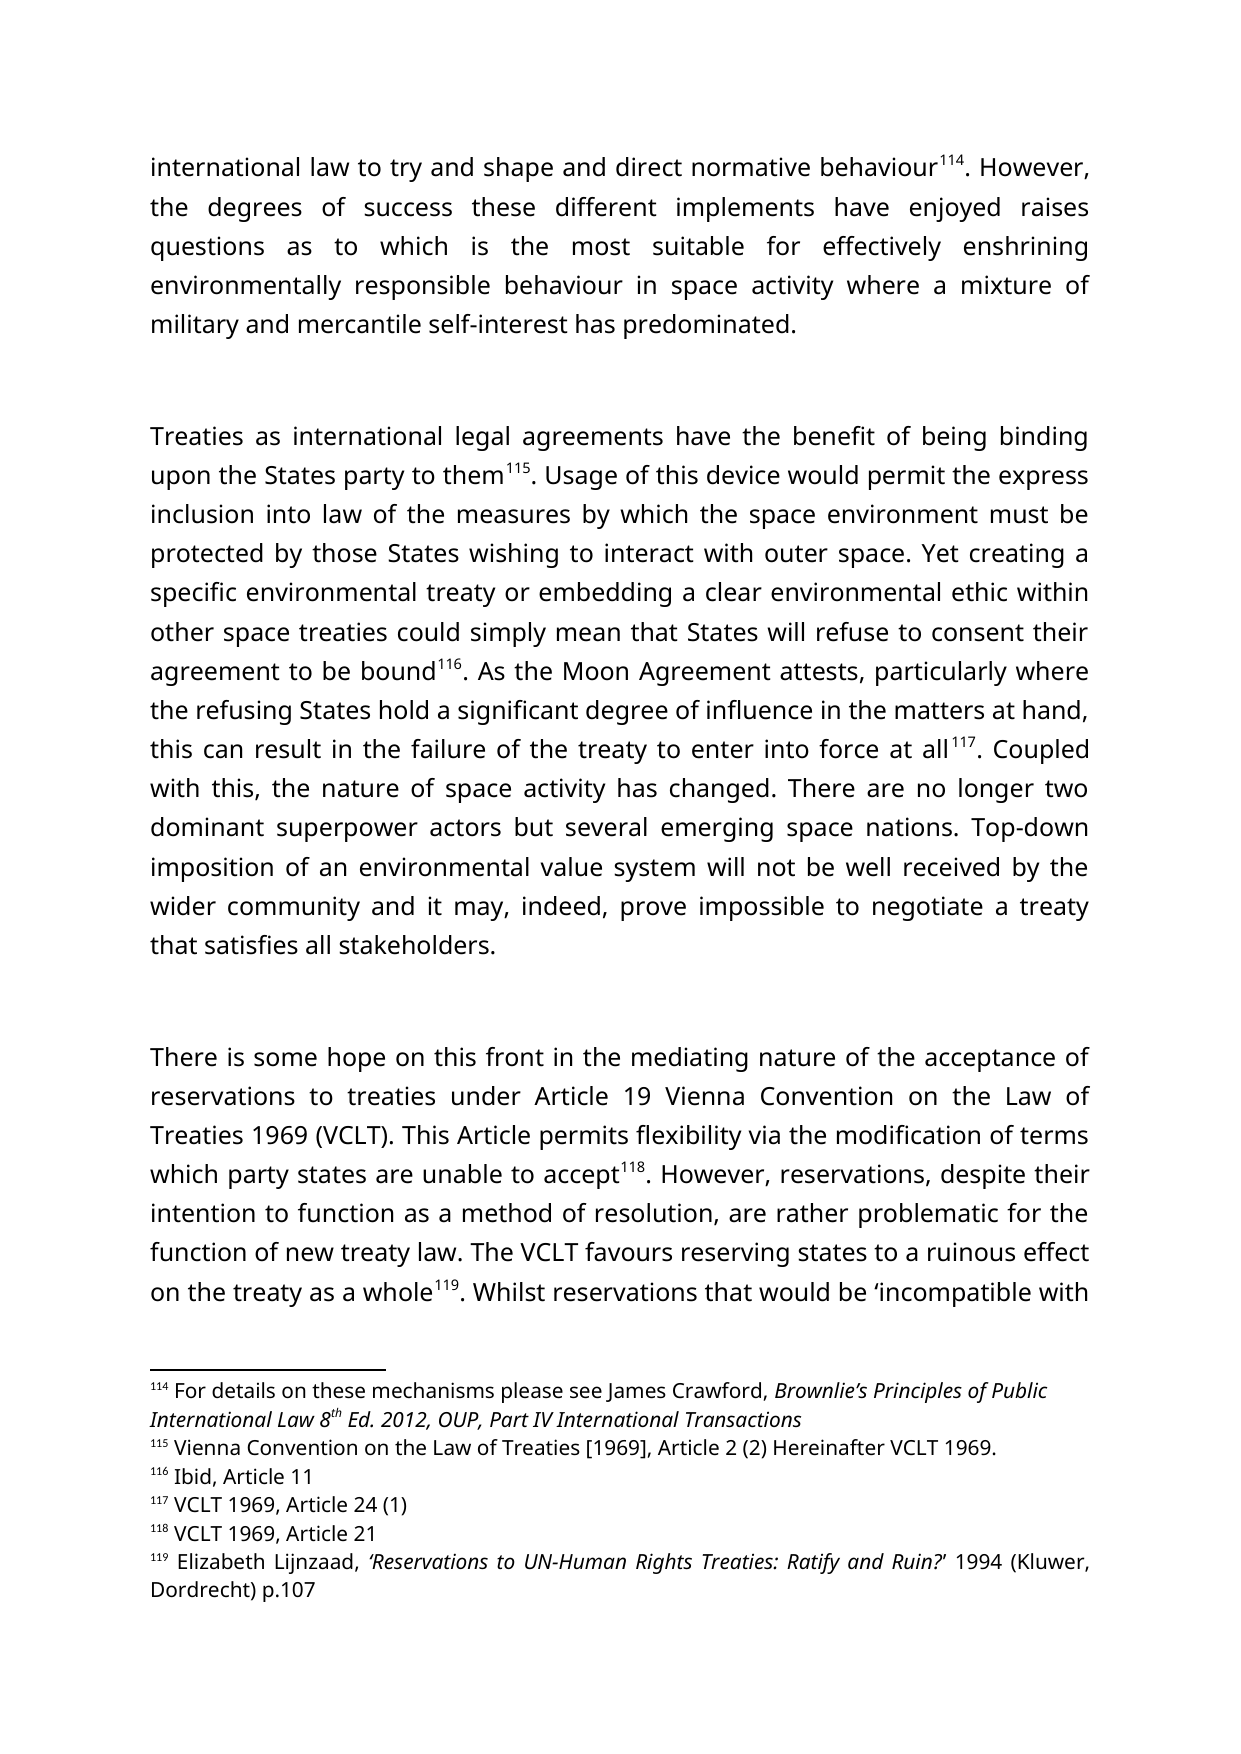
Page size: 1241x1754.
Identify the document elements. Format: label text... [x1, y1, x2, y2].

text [150, 150, 1090, 341]
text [150, 1039, 1090, 1308]
text Treaties as international legal agreements have the benefit of being binding upon the States party to them. Usage of this device would permit the express inclusion into law of the measures by which the space environment must be protected by those States wishing to interact with outer space. Yet creating a specific environmental treaty or embedding a clear environmental ethic within other space treaties could simply mean that States will refuse to consent their agreement to be bound. As the Moon Agreement attests, particularly where the refusing States hold a significant degree of influence in the matters at hand, this can result in the failure of the treaty to enter into force at all. Coupled with this, the nature of space activity has changed. There are no longer two dominant superpower actors but several emerging space nations. Top-down imposition of an environmental value system will not be well received by the wider community and it may, indeed, prove impossible to negotiate a treaty that satisfies all stakeholders. [150, 418, 1090, 962]
